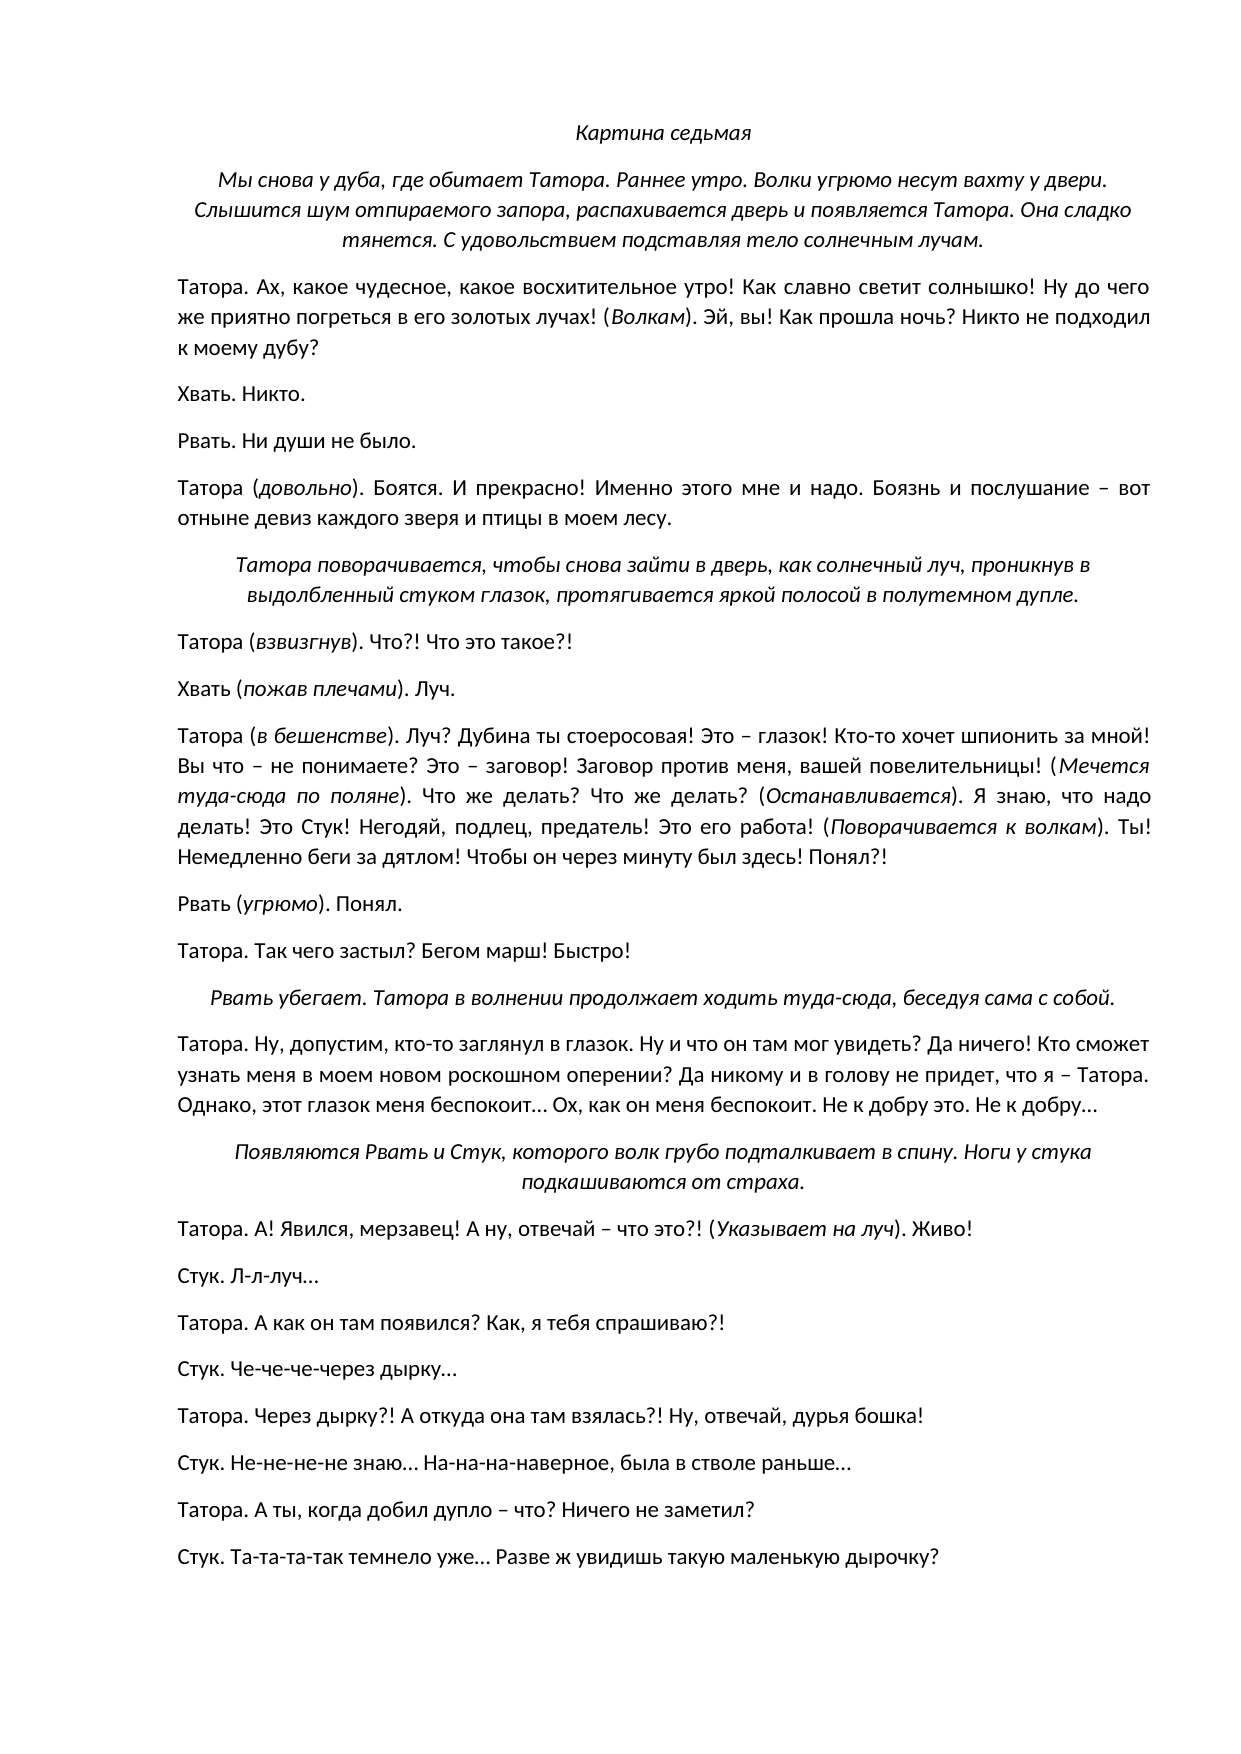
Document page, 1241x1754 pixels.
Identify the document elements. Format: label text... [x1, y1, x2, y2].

text Татора (в бешенстве). Луч? Дубина ты стоеросовая! Это – глазок! Кто-то хочет шпионить за мной! Вы что – не понимаете? Это – заговор! Заговор против меня, вашей повелительницы! (Мечется туда-сюда по поляне). Что же делать? Что же делать? (Останавливается). Я знаю, что надо делать! Это Стук! Негодяй, подлец, предатель! Это его работа! (Поворачивается к волкам). Ты! Немедленно беги за дятлом! Чтобы он через минуту был здесь! Понял?! [177, 721, 1152, 870]
text Стук. Л-л-луч… [177, 1261, 1152, 1289]
text Татора. Так чего застыл? Бегом марш! Быстро! [177, 936, 1152, 964]
text Татора. А ты, когда добил дупло – что? Ничего не заметил? [177, 1495, 1152, 1523]
text Рвать (угрюмо). Понял. [177, 889, 1152, 917]
text Татора. Ну, допустим, кто-то заглянул в глазок. Ну и что он там мог увидеть? Да ничего! Кто сможет узнать меня в моем новом роскошном оперении? Да никому и в голову не придет, что я – Татора. Однако, этот глазок меня беспокоит… Ох, как он меня беспокоит. Не к добру это. Не к добру… [177, 1029, 1152, 1118]
text Рвать убегает. Татора в волнении продолжает ходить туда-сюда, беседуя сама с собой. [177, 983, 1152, 1011]
text Стук. Не-не-не-не знаю… На-на-на-наверное, была в стволе раньше… [177, 1448, 1152, 1476]
text Хвать (пожав плечами). Луч. [177, 674, 1152, 702]
text Татора поворачивается, чтобы снова зайти в дверь, как солнечный луч, проникнув в выдолбленный стуком глазок, протягивается яркой полосой в полутемном дупле. [177, 550, 1152, 609]
text Татора. Через дырку?! А откуда она там взялась?! Ну, отвечай, дурья бошка! [177, 1401, 1152, 1429]
text Татора (взвизгнув). Что?! Что это такое?! [177, 627, 1152, 656]
text Появляются Рвать и Стук, которого волк грубо подталкивает в спину. Ноги у стука подкашиваются от страха. [177, 1137, 1152, 1195]
text Стук. Та-та-та-так темнело уже… Разве ж увидишь такую маленькую дырочку? [177, 1542, 1152, 1570]
text Картина седьмая [177, 118, 1152, 146]
text Татора. Ах, какое чудесное, какое восхитительное утро! Как славно светит солнышко! Ну до чего же приятно погреться в его золотых лучах! (Волкам). Эй, вы! Как прошла ночь? Никто не подходил к моему дубу? [177, 272, 1152, 361]
text Хвать. Никто. [177, 379, 1152, 408]
text Стук. Че-че-че-через дырку… [177, 1354, 1152, 1383]
text Мы снова у дуба, где обитает Татора. Раннее утро. Волки угрюмо несут вахту у двери. Слышится шум отпираемого запора, распахивается дверь и появляется Татора. Она сладко тянется. С удовольствием подставляя тело солнечным лучам. [177, 165, 1152, 253]
text Рвать. Ни души не было. [177, 426, 1152, 454]
text Татора. А как он там появился? Как, я тебя спрашиваю?! [177, 1308, 1152, 1336]
text Татора. А! Явился, мерзавец! А ну, отвечай – что это?! (Указывает на луч). Живо! [177, 1214, 1152, 1242]
text Татора (довольно). Боятся. И прекрасно! Именно этого мне и надо. Боязнь и послушание – вот отныне девиз каждого зверя и птицы в моем лесу. [177, 473, 1152, 532]
